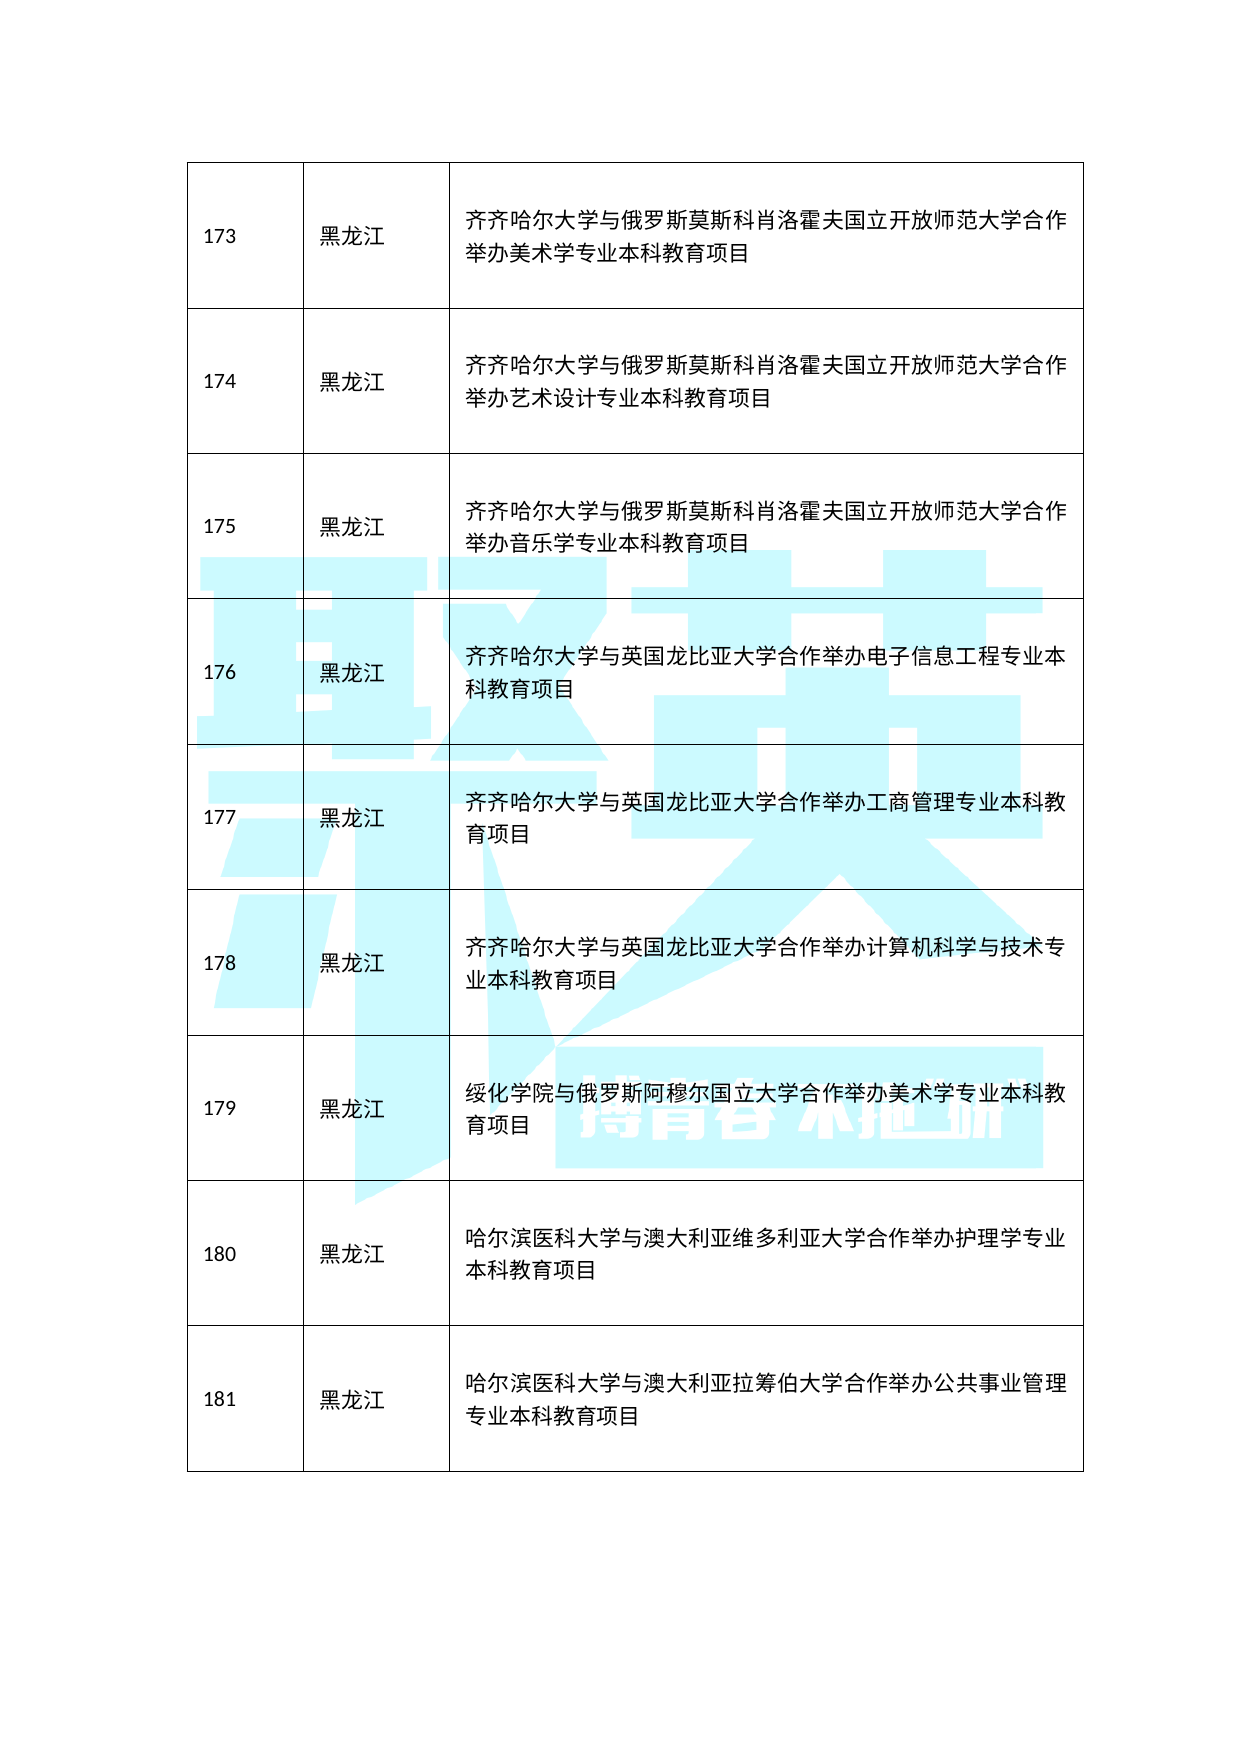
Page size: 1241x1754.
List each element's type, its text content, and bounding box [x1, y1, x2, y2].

table_cell 黑龙江 [304, 163, 449, 307]
table_cell 180 [188, 1181, 303, 1325]
table_cell 181 [188, 1326, 303, 1471]
table_cell 齐齐哈尔大学与英国龙比亚大学合作举办计算机科学与技术专业本科教育项目 [450, 890, 1083, 1034]
table_cell 黑龙江 [304, 1036, 449, 1180]
table_cell 齐齐哈尔大学与英国龙比亚大学合作举办工商管理专业本科教育项目 [450, 745, 1083, 889]
table_cell 178 [188, 890, 303, 1034]
table_cell 黑龙江 [304, 1326, 449, 1471]
table_cell 齐齐哈尔大学与俄罗斯莫斯科肖洛霍夫国立开放师范大学合作举办艺术设计专业本科教育项目 [450, 309, 1083, 453]
table_cell 哈尔滨医科大学与澳大利亚维多利亚大学合作举办护理学专业本科教育项目 [450, 1181, 1083, 1325]
table_cell 黑龙江 [304, 1181, 449, 1325]
table_cell 黑龙江 [304, 454, 449, 598]
table_cell 齐齐哈尔大学与英国龙比亚大学合作举办电子信息工程专业本科教育项目 [450, 599, 1083, 744]
table_cell 176 [188, 599, 303, 744]
table_cell 齐齐哈尔大学与俄罗斯莫斯科肖洛霍夫国立开放师范大学合作举办美术学专业本科教育项目 [450, 163, 1083, 307]
table_cell 齐齐哈尔大学与俄罗斯莫斯科肖洛霍夫国立开放师范大学合作举办音乐学专业本科教育项目 [450, 454, 1083, 598]
table_cell 175 [188, 454, 303, 598]
table_cell 哈尔滨医科大学与澳大利亚拉筹伯大学合作举办公共事业管理专业本科教育项目 [450, 1326, 1083, 1471]
table_cell 173 [188, 163, 303, 307]
table_cell 黑龙江 [304, 745, 449, 889]
table_cell 绥化学院与俄罗斯阿穆尔国立大学合作举办美术学专业本科教育项目 [450, 1036, 1083, 1180]
table_cell 黑龙江 [304, 599, 449, 744]
table_cell 黑龙江 [304, 890, 449, 1034]
table_cell 174 [188, 309, 303, 453]
table_cell 黑龙江 [304, 309, 449, 453]
table_cell 179 [188, 1036, 303, 1180]
table_cell 177 [188, 745, 303, 889]
